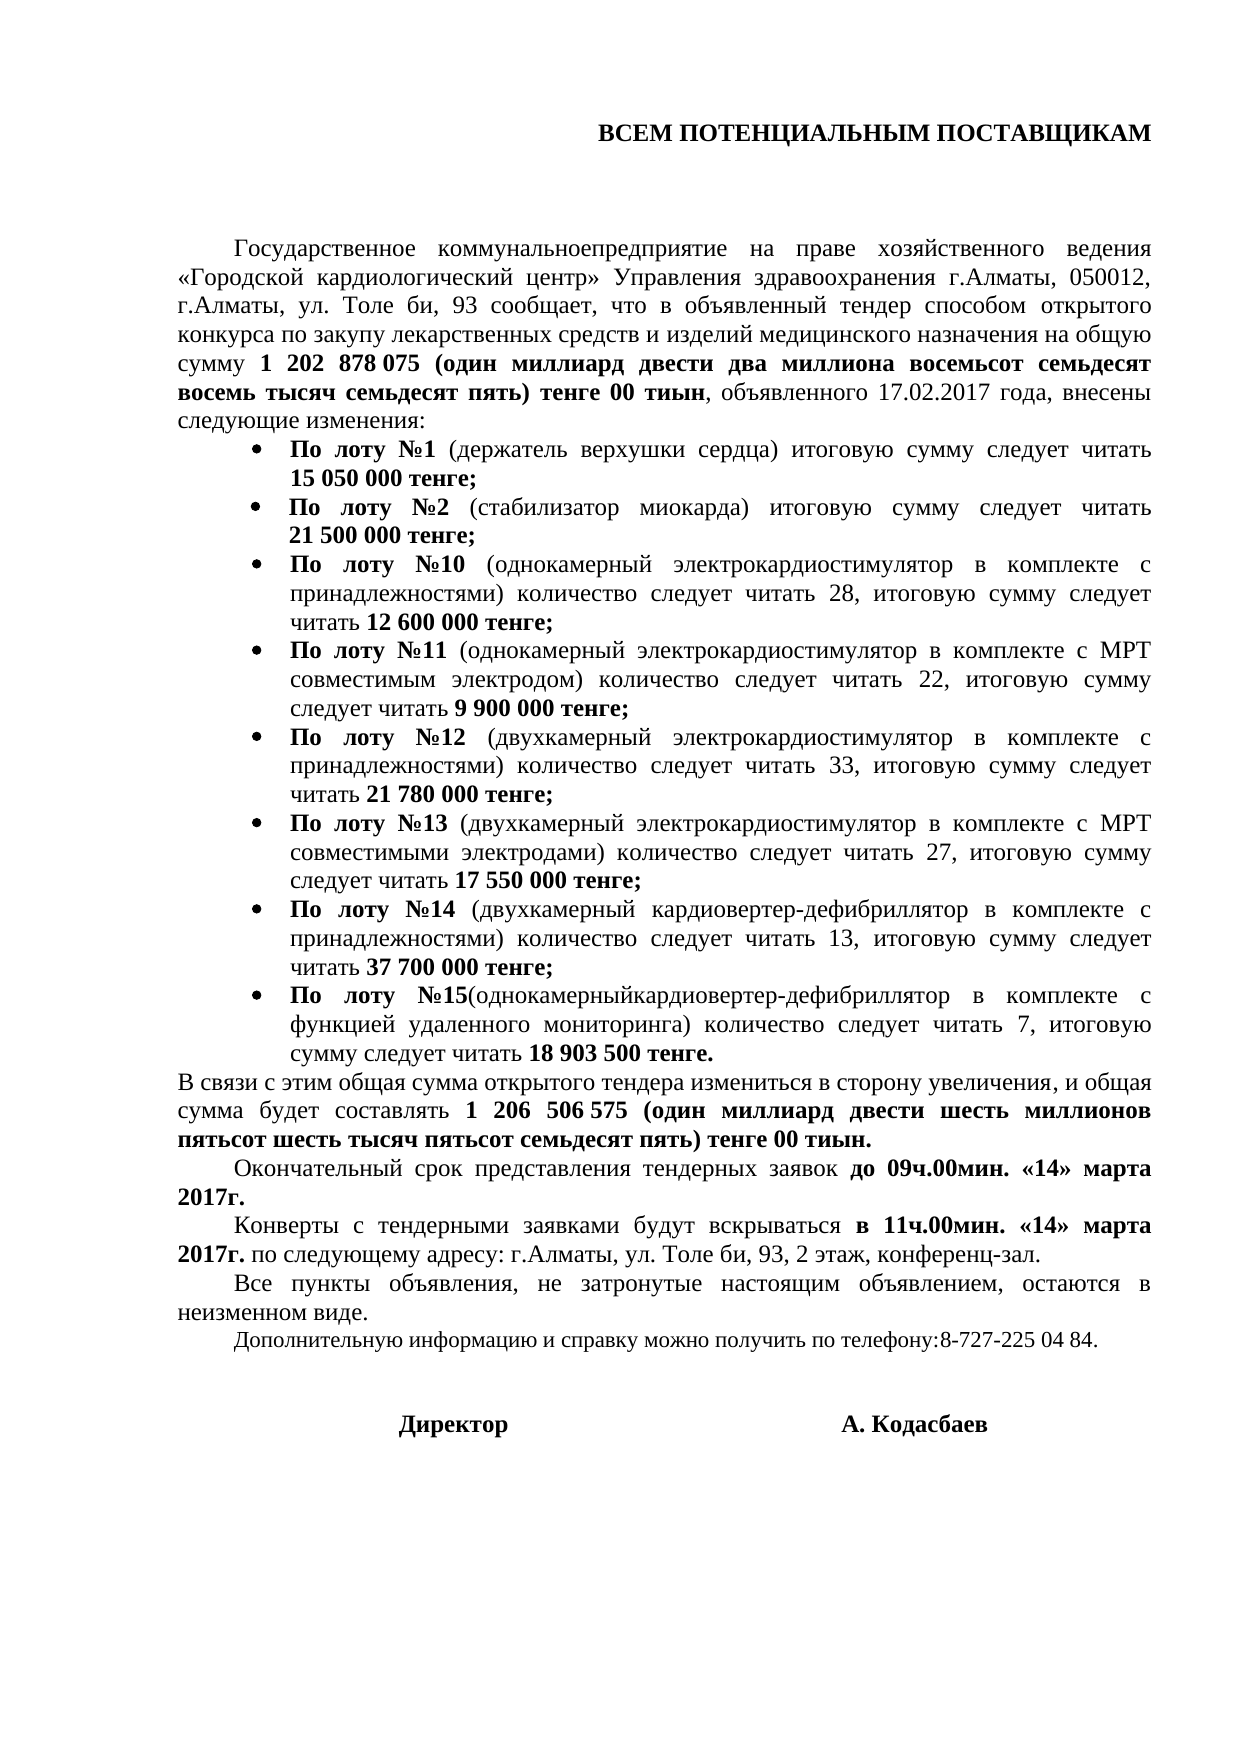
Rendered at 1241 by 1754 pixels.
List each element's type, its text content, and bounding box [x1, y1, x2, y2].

list По лоту №13 (двухкамерный электрокардиостимулятор в комплекте с МРТ совместимыми электродами) количество следует читать 27, итоговую сумму следует читать 17 550 000 тенге; [252, 808, 1152, 894]
list По лоту №12 (двухкамерный электрокардиостимулятор в комплекте с принадлежностями) количество следует читать 33, итоговую сумму следует читать 21 780 000 тенге; [252, 722, 1152, 808]
text В связи с этим общая сумма открытого тендера измениться в сторону увеличения, и общая сумма будет составлять 1 206 506 575 (один миллиард двести шесть миллионов пятьсот шесть тысяч пятьсот семьдесят пять) тенге 00 тиын. [177, 1067, 1152, 1153]
list По лоту №10 (однокамерный электрокардиостимулятор в комплекте с принадлежностями) количество следует читать 28, итоговую сумму следует читать 12 600 000 тенге; [252, 549, 1152, 636]
text Государственное коммунальноепредприятие на праве хозяйственного ведения «Городской кардиологический центр» Управления здравоохранения г.Алматы, .Алматы, ул. Толе би, 93 сообщает, что в объявленный тендер способом открытого конкурса по закупу лекарственных средств и изделий медицинского назначения на общую сумму 1 202 878 075 (один миллиард двести два миллиона восемьсот семьдесят восемь тысяч семьдесят пять) тенге 00 тиын, объявленного 17.02.2017 года, внесены следующие изменения: [177, 233, 1152, 434]
list По лоту №14 (двухкамерный кардиовертер-дефибриллятор в комплекте с принадлежностями) количество следует читать 13, итоговую сумму следует читать 37 700 000 тенге; [252, 894, 1152, 981]
text Директор А. Кодасбаев [325, 1409, 1152, 1438]
list По лоту №2 (стабилизатор миокарда) итоговую сумму следует читать 21 500 000 тенге; [251, 492, 1152, 549]
list По лоту №15(однокамерныйкардиовертер-дефибриллятор в комплекте с функцией удаленного мониторинга) количество следует читать 7, итоговую сумму следует читать 18 903 500 тенге. [252, 981, 1152, 1067]
text Окончательный срок представления тендерных заявок до 09ч.00мин. «14» марта 2017г. [177, 1153, 1152, 1211]
text Конверты с тендерными заявками будут вскрываться в 11ч.00мин. «14» марта 2017г. по следующему адресу: г.Алматы, ул. Толе би, 93, 2 этаж, конференц-зал. [177, 1211, 1152, 1268]
text ВСЕМ ПОТЕНЦИАЛЬНЫМ ПОСТАВЩИКАМ [177, 118, 1152, 147]
list По лоту №1 (держатель верхушки сердца) итоговую сумму следует читать 15 050 000 тенге; [252, 434, 1152, 492]
list По лоту №11 (однокамерный электрокардиостимулятор в комплекте с МРТ совместимым электродом) количество следует читать 22, итоговую сумму следует читать 9 900 000 тенге; [252, 636, 1152, 722]
text Все пункты объявления, не затронутые настоящим объявлением, остаются в неизменном виде. [177, 1268, 1152, 1326]
text Дополнительную информацию и справку можно получить по телефону:8-727-225 04 84. [177, 1326, 1152, 1352]
